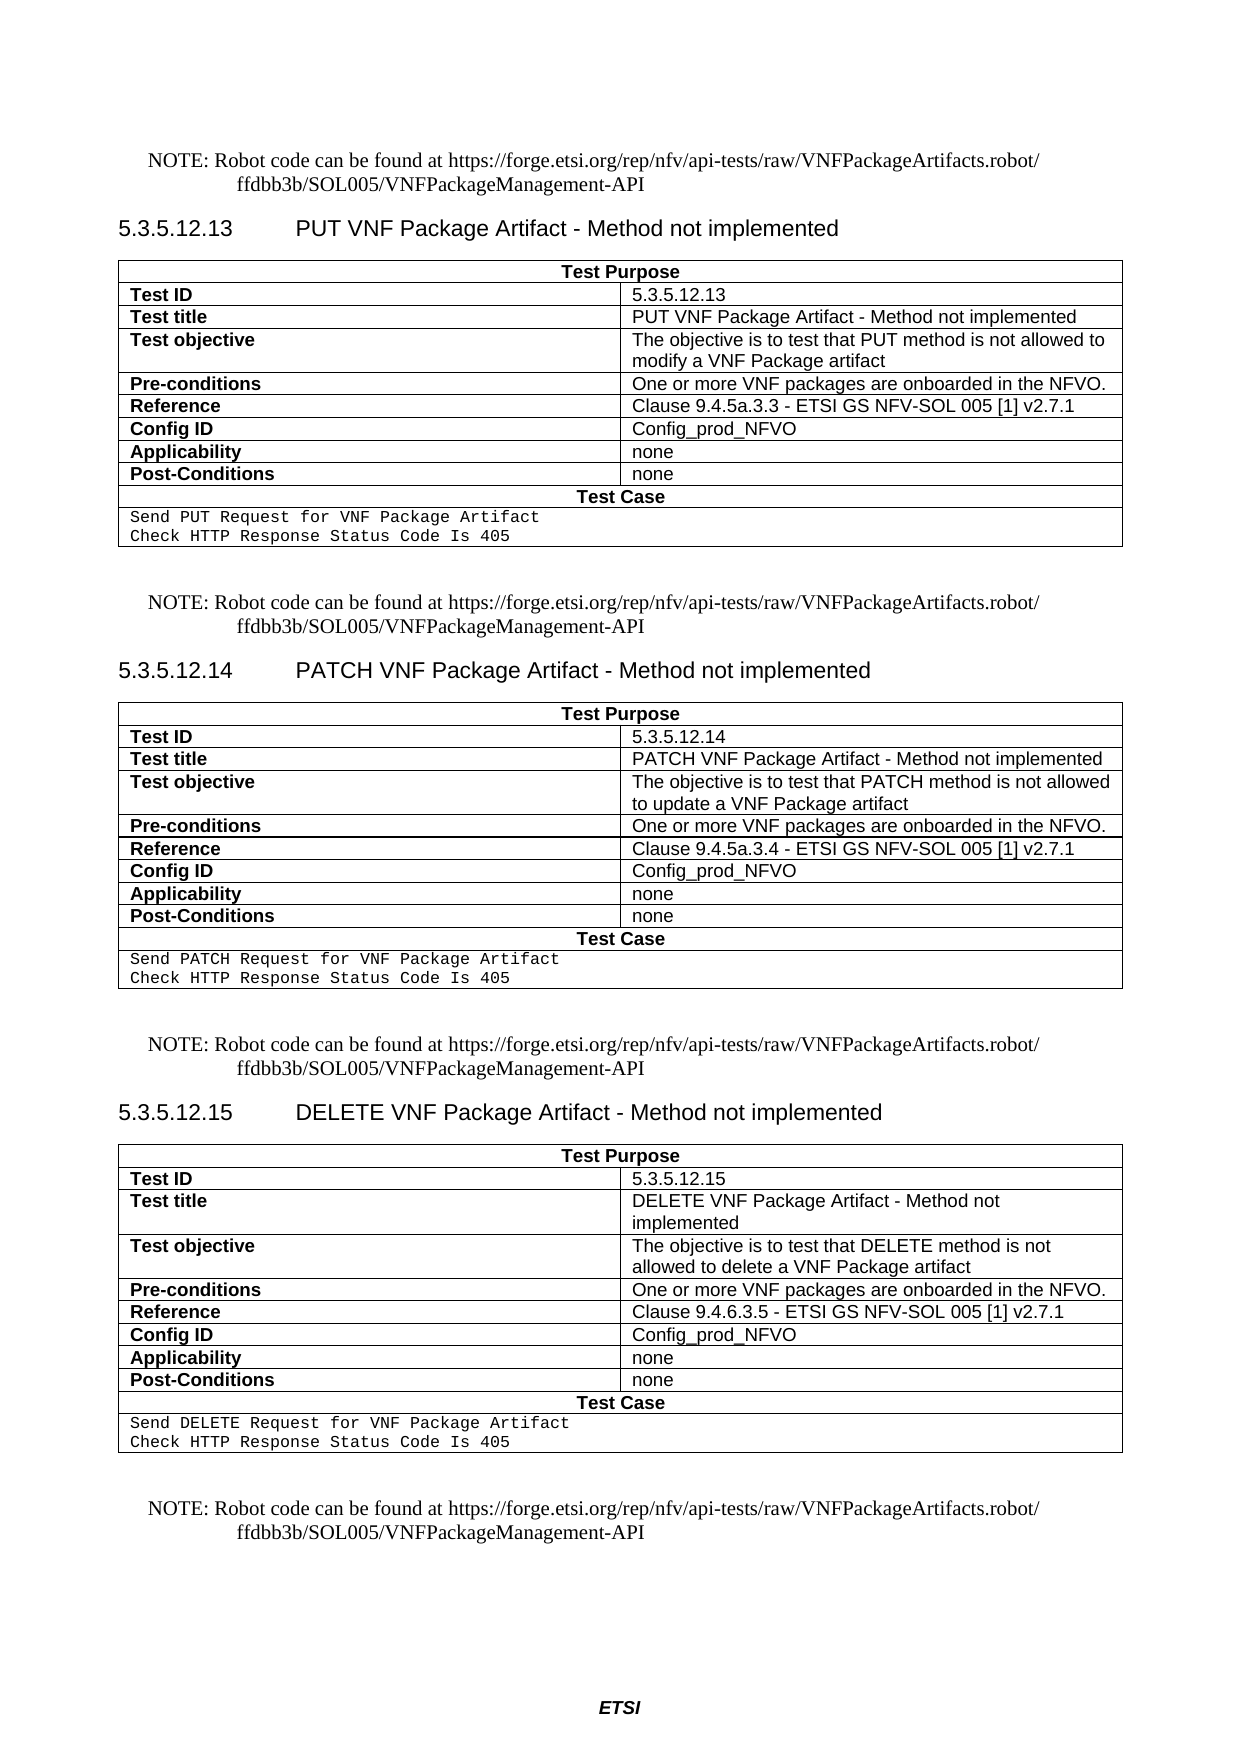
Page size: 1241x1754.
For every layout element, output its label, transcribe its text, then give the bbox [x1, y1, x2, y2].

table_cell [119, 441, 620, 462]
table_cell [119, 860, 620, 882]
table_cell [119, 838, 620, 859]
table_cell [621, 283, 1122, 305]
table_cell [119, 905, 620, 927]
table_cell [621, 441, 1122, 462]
subtitle 5.3.5.12.13 PUT VNF Package Artifact - Method not implemented [118, 214, 1122, 241]
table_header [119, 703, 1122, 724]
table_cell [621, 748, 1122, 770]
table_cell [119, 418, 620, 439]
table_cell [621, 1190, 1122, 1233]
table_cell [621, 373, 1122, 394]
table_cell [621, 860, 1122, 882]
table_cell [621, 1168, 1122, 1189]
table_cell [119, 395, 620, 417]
text NOTE: Robot code can be found at https://forge.etsi.org/rep/nfv/api-tests/raw/VNFPackageArtifacts.robot/ffdbb3b/SOL005/VNFPackageManagement-API [148, 1496, 1122, 1544]
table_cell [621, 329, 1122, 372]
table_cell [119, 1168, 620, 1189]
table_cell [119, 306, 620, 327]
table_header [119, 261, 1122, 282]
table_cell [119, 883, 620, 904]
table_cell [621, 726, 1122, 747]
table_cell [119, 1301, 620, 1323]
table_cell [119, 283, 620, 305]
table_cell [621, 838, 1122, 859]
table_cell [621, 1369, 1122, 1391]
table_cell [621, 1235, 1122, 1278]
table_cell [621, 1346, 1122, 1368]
text NOTE: Robot code can be found at https://forge.etsi.org/rep/nfv/api-tests/raw/VNFPackageArtifacts.robot/ffdbb3b/SOL005/VNFPackageManagement-API [148, 1032, 1122, 1080]
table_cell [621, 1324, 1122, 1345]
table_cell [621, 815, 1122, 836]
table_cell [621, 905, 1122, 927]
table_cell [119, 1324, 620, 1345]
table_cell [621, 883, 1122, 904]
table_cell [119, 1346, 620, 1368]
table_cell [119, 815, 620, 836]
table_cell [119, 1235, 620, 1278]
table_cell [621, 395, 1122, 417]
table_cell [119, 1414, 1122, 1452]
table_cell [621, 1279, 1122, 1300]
subtitle 5.3.5.12.14 PATCH VNF Package Artifact - Method not implemented [118, 657, 1122, 683]
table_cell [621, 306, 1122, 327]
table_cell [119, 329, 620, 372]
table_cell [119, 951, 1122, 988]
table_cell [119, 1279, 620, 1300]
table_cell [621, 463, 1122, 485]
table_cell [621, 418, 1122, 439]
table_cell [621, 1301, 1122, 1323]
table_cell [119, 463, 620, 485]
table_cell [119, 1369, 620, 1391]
text NOTE: Robot code can be found at https://forge.etsi.org/rep/nfv/api-tests/raw/VNFPackageArtifacts.robot/ffdbb3b/SOL005/VNFPackageManagement-API [148, 590, 1122, 638]
subtitle 5.3.5.12.15 DELETE VNF Package Artifact - Method not implemented [118, 1099, 1122, 1125]
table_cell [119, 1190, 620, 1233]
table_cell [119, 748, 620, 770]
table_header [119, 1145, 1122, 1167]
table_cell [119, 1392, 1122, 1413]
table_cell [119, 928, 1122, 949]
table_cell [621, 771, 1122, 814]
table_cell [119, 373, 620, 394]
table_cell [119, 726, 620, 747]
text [148, 148, 1122, 196]
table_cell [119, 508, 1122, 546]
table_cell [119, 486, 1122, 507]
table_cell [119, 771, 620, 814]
